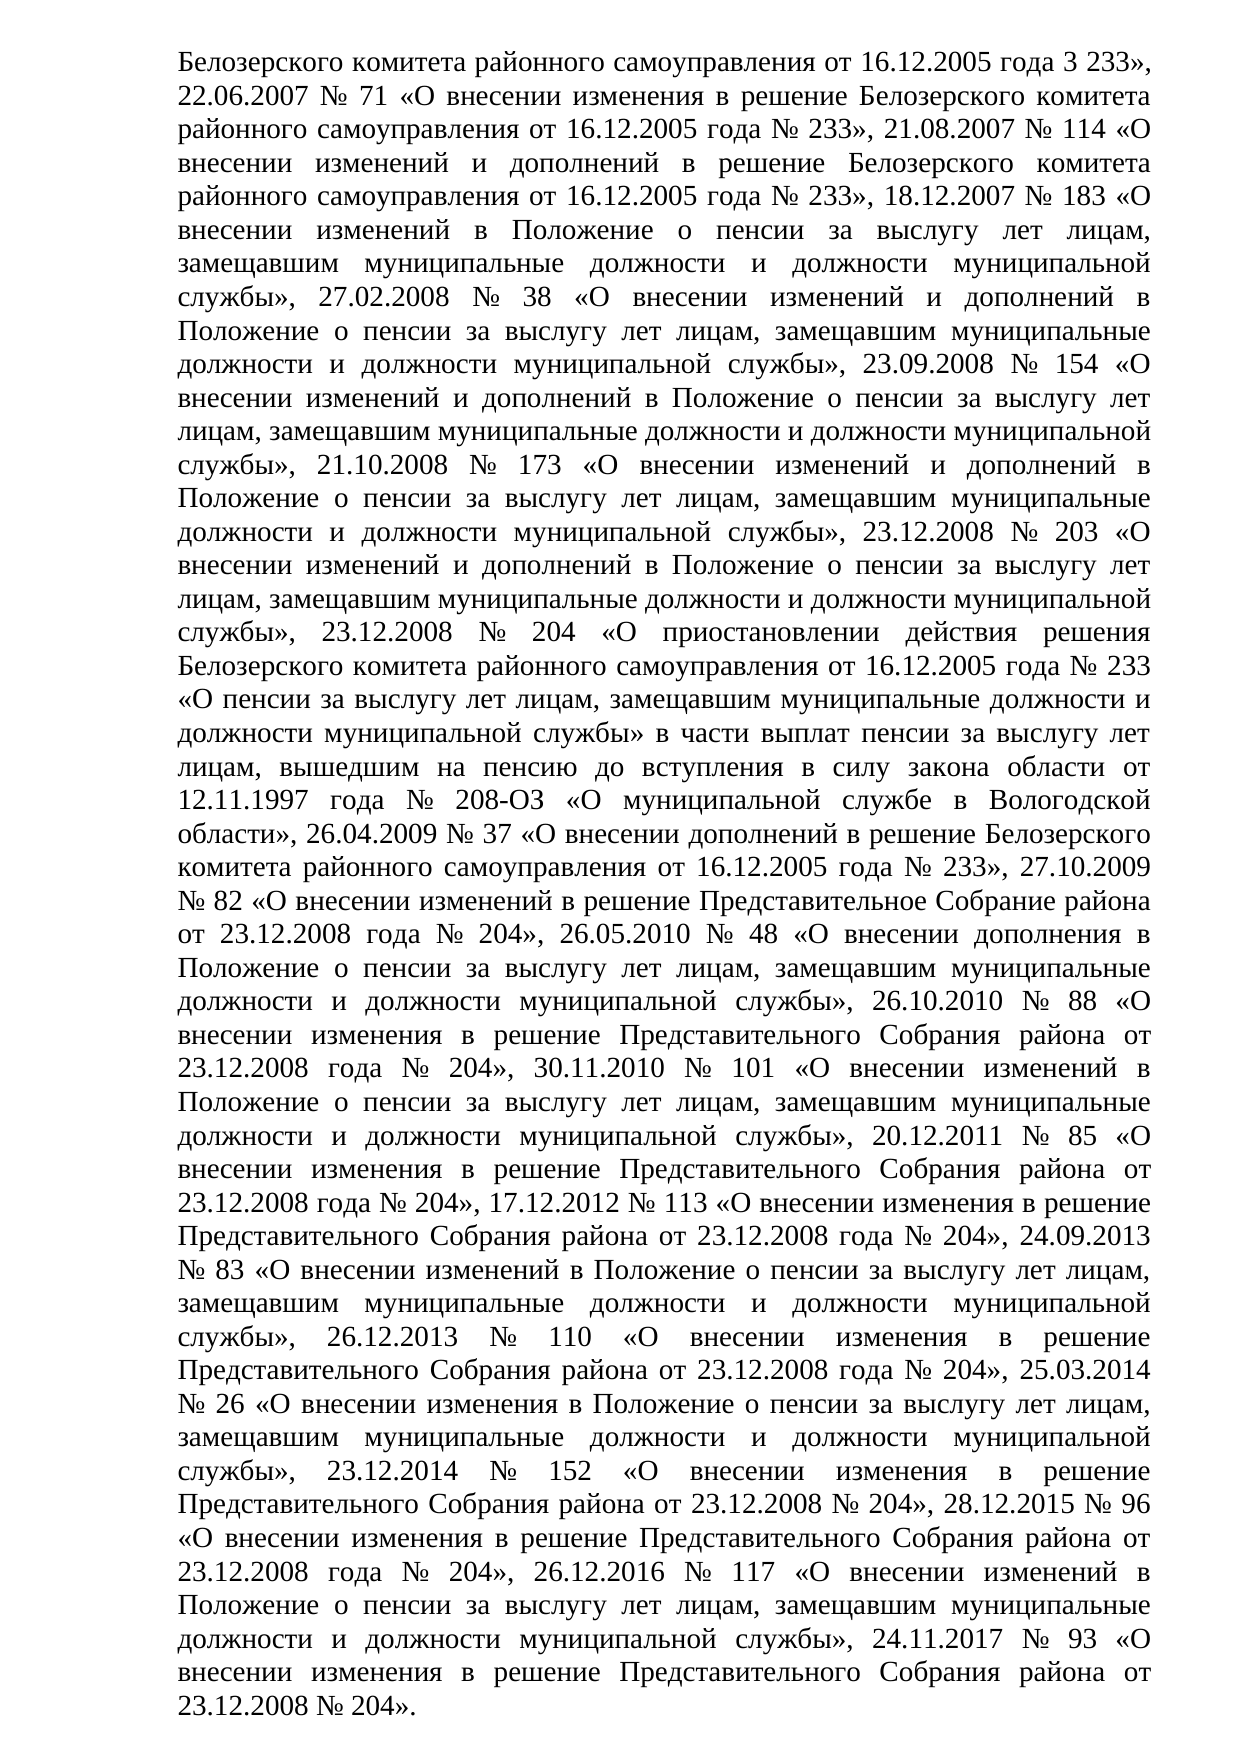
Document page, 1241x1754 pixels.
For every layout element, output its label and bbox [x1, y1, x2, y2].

text [177, 44, 1152, 1721]
